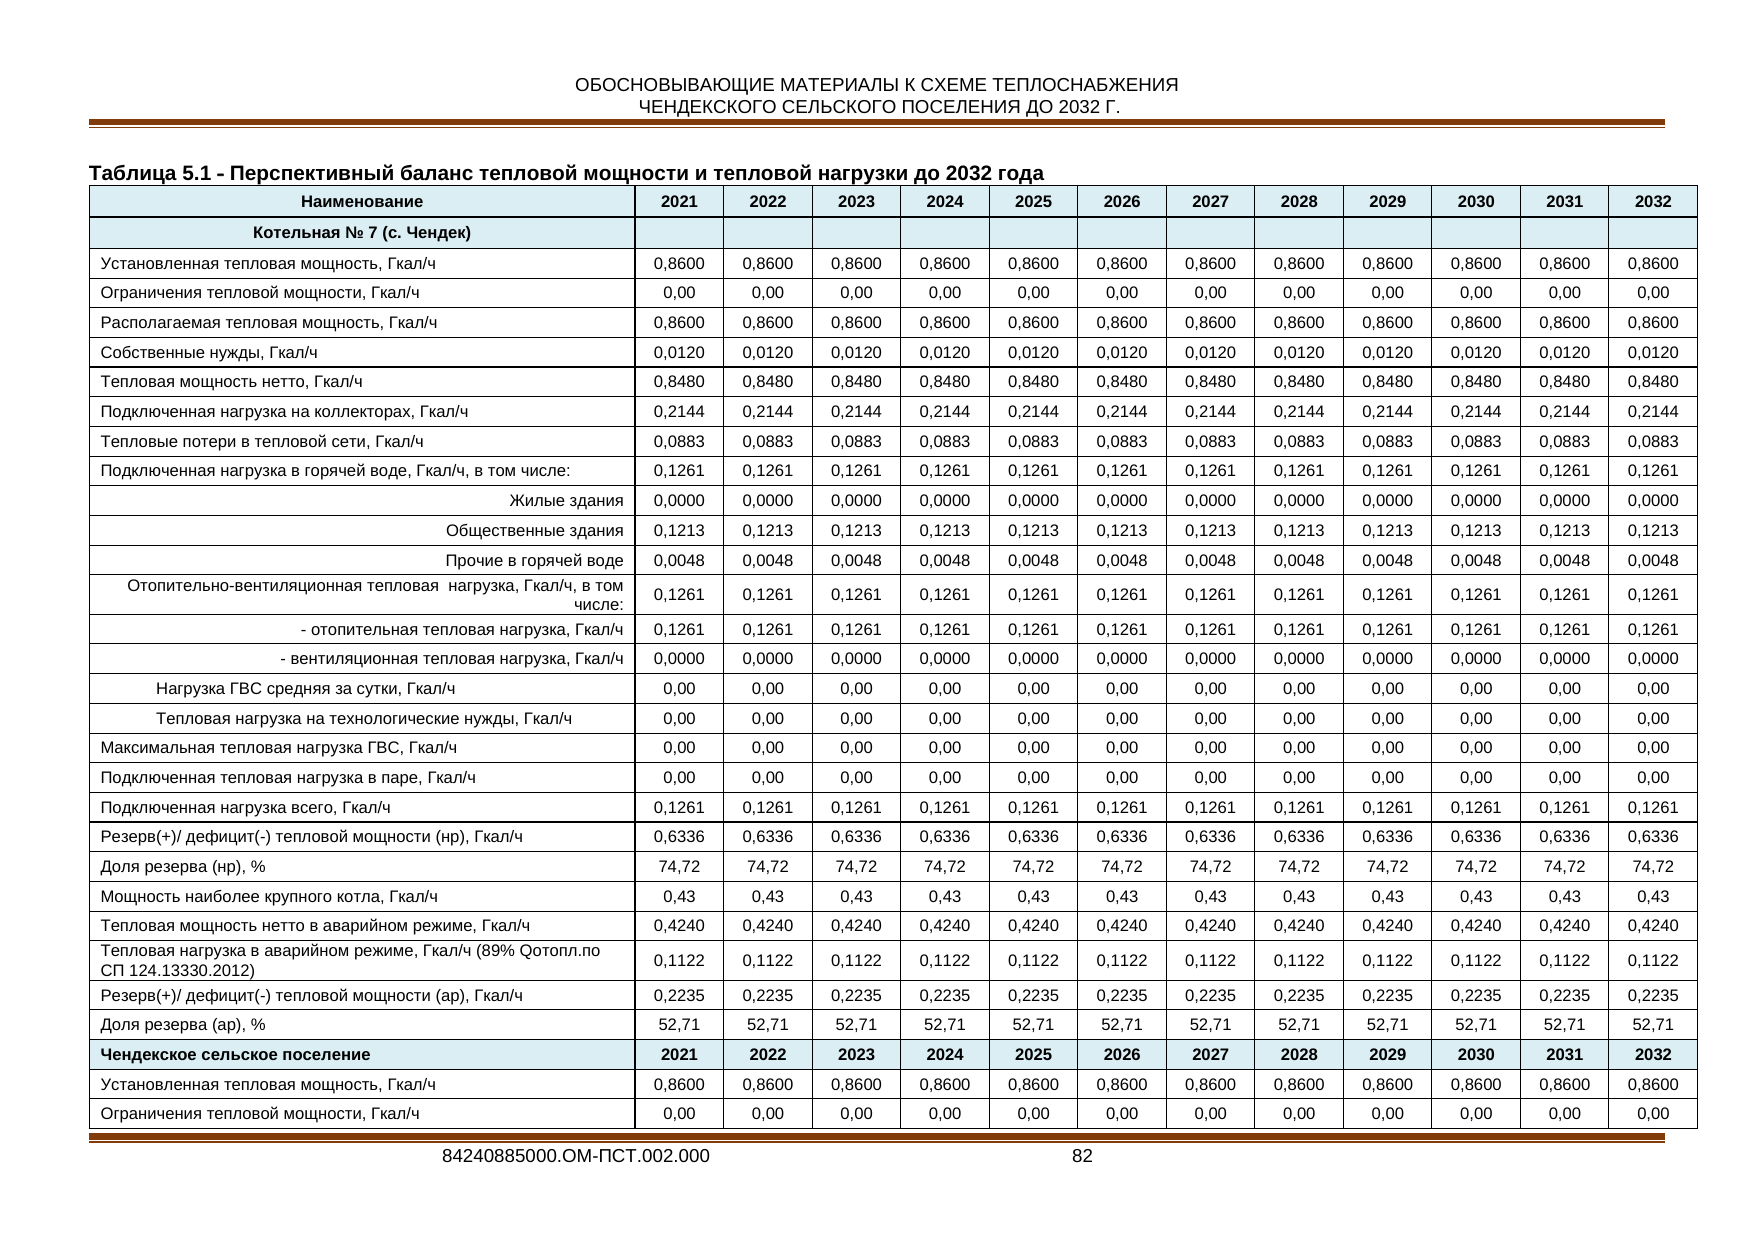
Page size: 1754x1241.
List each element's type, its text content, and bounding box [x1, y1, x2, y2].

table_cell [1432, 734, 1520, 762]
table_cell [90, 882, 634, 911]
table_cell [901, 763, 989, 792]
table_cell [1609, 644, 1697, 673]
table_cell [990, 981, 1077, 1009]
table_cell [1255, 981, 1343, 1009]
table_cell [1432, 218, 1520, 248]
table_cell 0,0120 [1078, 338, 1166, 366]
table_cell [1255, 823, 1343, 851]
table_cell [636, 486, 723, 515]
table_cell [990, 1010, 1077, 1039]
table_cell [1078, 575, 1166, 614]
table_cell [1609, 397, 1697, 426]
table_cell 0,8480 [1344, 368, 1431, 396]
table_cell 0,8600 [1167, 249, 1254, 277]
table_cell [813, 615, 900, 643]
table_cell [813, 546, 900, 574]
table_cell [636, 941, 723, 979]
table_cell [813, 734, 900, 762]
table_header 2024 [901, 186, 989, 216]
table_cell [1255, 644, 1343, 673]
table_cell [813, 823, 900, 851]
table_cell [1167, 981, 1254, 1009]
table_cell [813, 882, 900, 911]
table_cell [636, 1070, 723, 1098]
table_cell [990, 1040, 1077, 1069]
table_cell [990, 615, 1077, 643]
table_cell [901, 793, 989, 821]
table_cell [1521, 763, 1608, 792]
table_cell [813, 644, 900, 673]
table_cell 0,8480 [1167, 368, 1254, 396]
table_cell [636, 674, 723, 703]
table_cell 0,0120 [901, 338, 989, 366]
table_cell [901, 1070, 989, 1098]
table_cell [1078, 218, 1166, 248]
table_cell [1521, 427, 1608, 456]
table_cell 0,8600 [1344, 249, 1431, 277]
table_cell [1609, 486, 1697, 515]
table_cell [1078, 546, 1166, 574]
table_cell 0,8480 [724, 368, 812, 396]
table_cell 0,0120 [1344, 338, 1431, 366]
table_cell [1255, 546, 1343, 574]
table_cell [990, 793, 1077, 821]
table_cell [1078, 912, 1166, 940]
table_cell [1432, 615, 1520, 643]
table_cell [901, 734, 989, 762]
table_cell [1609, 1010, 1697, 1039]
table_cell 0,8600 [1521, 249, 1608, 277]
table_header 2031 [1521, 186, 1608, 216]
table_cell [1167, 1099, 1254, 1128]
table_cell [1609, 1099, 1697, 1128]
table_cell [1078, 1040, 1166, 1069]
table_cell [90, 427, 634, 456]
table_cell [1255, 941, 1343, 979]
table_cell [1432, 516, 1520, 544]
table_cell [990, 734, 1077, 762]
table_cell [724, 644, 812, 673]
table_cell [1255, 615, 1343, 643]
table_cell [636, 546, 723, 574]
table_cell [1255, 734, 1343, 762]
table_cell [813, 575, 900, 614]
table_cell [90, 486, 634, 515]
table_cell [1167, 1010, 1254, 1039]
table_cell 0,2144 [636, 397, 723, 426]
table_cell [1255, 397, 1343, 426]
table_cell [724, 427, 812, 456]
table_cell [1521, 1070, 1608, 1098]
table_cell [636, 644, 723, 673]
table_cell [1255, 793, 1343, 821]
table_cell 0,2144 [724, 397, 812, 426]
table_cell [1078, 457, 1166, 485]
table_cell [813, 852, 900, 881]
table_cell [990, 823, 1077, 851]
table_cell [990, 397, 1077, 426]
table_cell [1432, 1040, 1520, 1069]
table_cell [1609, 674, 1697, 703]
table_cell 0,00 [990, 279, 1077, 307]
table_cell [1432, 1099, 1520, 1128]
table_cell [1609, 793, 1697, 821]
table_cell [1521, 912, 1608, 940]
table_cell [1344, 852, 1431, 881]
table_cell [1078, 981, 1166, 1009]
table_cell 0,8600 [901, 308, 989, 337]
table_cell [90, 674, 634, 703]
table_header 2025 [990, 186, 1077, 216]
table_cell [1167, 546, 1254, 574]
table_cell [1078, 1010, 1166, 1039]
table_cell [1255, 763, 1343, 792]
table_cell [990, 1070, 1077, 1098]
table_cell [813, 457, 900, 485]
table_cell 0,0120 [636, 338, 723, 366]
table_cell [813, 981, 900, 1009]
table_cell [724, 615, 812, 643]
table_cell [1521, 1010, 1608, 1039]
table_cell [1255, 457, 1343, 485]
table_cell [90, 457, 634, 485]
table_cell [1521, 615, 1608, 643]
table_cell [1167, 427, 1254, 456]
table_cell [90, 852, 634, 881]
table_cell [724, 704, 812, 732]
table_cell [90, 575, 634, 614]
table_cell 0,8600 [1078, 249, 1166, 277]
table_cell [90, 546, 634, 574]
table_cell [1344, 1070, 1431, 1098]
table_cell 0,2144 [901, 397, 989, 426]
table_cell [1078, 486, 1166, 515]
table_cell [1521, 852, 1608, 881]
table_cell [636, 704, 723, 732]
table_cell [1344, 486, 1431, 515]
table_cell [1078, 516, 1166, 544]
table_header Наименование [90, 186, 634, 216]
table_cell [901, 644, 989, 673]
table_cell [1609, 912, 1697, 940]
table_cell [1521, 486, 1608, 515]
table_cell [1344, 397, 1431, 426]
table_cell 0,8600 [813, 308, 900, 337]
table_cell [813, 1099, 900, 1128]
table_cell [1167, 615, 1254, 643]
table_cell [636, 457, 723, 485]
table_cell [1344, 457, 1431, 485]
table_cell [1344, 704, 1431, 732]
table_cell 0,8600 [990, 249, 1077, 277]
table_cell 0,00 [1609, 279, 1697, 307]
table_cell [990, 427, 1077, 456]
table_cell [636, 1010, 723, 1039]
table_header 2028 [1255, 186, 1343, 216]
table_header 2030 [1432, 186, 1520, 216]
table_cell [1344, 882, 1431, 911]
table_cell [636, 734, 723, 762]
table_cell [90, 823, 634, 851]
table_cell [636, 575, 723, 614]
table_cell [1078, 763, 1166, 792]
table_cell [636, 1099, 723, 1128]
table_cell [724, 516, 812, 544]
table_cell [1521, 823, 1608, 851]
table_cell [1609, 218, 1697, 248]
table_cell [1344, 218, 1431, 248]
table_cell [636, 218, 723, 248]
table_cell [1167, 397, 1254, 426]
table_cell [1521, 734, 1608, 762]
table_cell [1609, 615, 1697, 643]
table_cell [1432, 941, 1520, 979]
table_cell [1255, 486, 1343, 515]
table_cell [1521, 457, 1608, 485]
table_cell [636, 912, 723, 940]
table_cell 0,0120 [724, 338, 812, 366]
table_cell 0,8480 [1255, 368, 1343, 396]
table_cell 0,8600 [724, 308, 812, 337]
table_cell Котельная № 7 (с. Чендек) [90, 218, 634, 248]
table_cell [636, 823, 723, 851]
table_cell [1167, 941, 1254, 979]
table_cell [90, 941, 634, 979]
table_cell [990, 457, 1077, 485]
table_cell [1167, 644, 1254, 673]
table_cell 0,00 [1078, 279, 1166, 307]
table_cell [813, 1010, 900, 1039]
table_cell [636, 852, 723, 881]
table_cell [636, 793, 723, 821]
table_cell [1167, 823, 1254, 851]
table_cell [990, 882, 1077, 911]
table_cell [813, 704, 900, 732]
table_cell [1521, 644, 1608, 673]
table_cell [990, 218, 1077, 248]
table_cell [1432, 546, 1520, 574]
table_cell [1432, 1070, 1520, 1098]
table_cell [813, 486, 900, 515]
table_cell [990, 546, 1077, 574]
table_cell 0,8480 [1078, 368, 1166, 396]
table_cell [1167, 218, 1254, 248]
table_cell 0,8600 [813, 249, 900, 277]
table_cell 0,8480 [636, 368, 723, 396]
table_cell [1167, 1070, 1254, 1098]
table_header 2027 [1167, 186, 1254, 216]
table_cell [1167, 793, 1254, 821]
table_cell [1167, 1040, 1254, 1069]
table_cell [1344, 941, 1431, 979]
table_cell 0,00 [813, 279, 900, 307]
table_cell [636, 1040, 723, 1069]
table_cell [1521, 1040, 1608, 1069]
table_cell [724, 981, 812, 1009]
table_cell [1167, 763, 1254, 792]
table_cell 0,0120 [1609, 338, 1697, 366]
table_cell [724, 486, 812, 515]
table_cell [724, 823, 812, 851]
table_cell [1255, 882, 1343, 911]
table_cell 0,8480 [1432, 368, 1520, 396]
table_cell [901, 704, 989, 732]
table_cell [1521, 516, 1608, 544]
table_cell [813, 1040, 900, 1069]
table_cell 0,8600 [1432, 249, 1520, 277]
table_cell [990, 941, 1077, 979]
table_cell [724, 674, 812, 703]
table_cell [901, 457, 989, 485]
table_cell Ограничения тепловой мощности, Гкал/ч [90, 279, 634, 307]
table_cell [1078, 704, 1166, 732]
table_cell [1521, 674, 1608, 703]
table_cell 0,0120 [1255, 338, 1343, 366]
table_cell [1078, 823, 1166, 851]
table_cell 0,00 [1255, 279, 1343, 307]
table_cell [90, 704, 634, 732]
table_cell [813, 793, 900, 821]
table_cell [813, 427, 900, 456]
table_cell [1521, 218, 1608, 248]
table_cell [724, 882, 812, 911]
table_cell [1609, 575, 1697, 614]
table_cell 0,00 [1344, 279, 1431, 307]
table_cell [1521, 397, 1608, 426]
table_cell 0,8480 [813, 368, 900, 396]
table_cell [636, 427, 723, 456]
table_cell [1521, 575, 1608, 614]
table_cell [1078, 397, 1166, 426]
table_cell 0,8600 [1167, 308, 1254, 337]
table_header 2032 [1609, 186, 1697, 216]
table_cell [813, 218, 900, 248]
table_cell 0,8600 [1255, 308, 1343, 337]
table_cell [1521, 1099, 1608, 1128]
table_cell 0,8600 [1521, 308, 1608, 337]
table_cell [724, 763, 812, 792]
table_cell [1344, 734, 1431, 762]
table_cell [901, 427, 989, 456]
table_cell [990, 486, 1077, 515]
table_cell 0,00 [636, 279, 723, 307]
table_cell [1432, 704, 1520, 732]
table_cell 0,00 [1521, 279, 1608, 307]
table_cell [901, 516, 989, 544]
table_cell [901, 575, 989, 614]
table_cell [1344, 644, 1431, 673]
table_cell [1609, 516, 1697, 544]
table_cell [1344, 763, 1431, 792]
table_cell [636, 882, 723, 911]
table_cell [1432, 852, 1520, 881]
table_cell 0,0120 [990, 338, 1077, 366]
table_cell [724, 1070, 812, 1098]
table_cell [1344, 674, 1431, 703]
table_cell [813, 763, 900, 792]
table_cell 0,8480 [1521, 368, 1608, 396]
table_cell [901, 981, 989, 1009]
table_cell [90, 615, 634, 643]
table_cell Установленная тепловая мощность, Гкал/ч [90, 249, 634, 277]
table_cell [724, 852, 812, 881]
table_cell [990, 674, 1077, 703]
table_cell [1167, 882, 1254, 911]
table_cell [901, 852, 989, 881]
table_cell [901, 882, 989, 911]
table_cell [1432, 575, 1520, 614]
table_cell 0,0120 [1432, 338, 1520, 366]
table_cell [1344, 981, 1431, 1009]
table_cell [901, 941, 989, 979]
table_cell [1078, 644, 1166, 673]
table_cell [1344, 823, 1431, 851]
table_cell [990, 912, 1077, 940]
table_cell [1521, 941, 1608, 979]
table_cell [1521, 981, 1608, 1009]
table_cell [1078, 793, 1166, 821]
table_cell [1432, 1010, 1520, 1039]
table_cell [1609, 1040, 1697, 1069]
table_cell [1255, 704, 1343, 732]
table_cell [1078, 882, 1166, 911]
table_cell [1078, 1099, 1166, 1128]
table_cell 0,00 [1432, 279, 1520, 307]
table_cell 0,8600 [1255, 249, 1343, 277]
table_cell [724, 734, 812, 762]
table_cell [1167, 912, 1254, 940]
table_cell 0,8600 [1078, 308, 1166, 337]
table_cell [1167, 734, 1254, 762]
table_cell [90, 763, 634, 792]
table_cell 0,8600 [636, 249, 723, 277]
table_cell Собственные нужды, Гкал/ч [90, 338, 634, 366]
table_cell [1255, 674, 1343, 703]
table_cell 0,0120 [813, 338, 900, 366]
table_cell 0,8600 [1344, 308, 1431, 337]
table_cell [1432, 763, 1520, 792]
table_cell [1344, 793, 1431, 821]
table_header 2026 [1078, 186, 1166, 216]
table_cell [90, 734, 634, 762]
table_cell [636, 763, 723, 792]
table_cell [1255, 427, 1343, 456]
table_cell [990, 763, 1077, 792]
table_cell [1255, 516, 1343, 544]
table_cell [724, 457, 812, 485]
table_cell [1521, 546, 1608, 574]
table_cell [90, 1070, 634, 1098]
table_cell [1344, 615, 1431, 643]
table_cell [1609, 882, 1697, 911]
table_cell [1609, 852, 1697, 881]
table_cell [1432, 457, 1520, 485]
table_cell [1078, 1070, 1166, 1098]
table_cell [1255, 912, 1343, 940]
table_cell 0,8600 [990, 308, 1077, 337]
table_cell 0,8600 [1609, 249, 1697, 277]
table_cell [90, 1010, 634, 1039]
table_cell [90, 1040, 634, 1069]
table_cell 0,8480 [1609, 368, 1697, 396]
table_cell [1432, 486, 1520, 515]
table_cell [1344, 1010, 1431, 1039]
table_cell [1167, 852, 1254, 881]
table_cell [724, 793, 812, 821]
table_header 2023 [813, 186, 900, 216]
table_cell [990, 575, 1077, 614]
table_cell 0,2144 [813, 397, 900, 426]
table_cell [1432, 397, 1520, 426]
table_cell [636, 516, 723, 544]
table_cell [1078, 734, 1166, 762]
table_cell 0,8600 [724, 249, 812, 277]
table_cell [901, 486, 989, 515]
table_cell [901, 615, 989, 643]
table_cell [901, 218, 989, 248]
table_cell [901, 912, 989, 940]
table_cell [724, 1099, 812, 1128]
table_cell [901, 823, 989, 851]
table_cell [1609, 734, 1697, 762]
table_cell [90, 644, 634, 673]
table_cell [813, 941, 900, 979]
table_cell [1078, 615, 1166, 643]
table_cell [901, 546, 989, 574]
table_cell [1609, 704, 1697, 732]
table_cell 0,00 [1167, 279, 1254, 307]
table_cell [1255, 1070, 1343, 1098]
table_cell 0,00 [901, 279, 989, 307]
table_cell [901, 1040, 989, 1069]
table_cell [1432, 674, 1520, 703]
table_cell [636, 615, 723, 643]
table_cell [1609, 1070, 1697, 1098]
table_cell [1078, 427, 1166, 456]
table_cell Располагаемая тепловая мощность, Гкал/ч [90, 308, 634, 337]
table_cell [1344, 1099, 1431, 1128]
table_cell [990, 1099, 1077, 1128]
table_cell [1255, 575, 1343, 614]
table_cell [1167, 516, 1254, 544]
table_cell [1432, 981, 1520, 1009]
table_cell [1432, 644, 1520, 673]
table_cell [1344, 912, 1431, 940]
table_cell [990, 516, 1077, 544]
table_cell 0,00 [724, 279, 812, 307]
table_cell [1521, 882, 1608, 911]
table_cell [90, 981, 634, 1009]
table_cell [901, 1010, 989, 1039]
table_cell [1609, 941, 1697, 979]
table_cell 0,8600 [636, 308, 723, 337]
table_cell [724, 218, 812, 248]
table_cell 0,8600 [901, 249, 989, 277]
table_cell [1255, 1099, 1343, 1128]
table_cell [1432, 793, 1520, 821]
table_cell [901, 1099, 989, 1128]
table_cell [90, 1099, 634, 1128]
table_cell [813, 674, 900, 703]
table_cell Тепловая мощность нетто, Гкал/ч [90, 368, 634, 396]
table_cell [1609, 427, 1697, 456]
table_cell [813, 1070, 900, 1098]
table_cell 0,0120 [1167, 338, 1254, 366]
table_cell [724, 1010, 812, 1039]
table_header 2022 [724, 186, 812, 216]
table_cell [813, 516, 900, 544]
table_cell 0,8480 [901, 368, 989, 396]
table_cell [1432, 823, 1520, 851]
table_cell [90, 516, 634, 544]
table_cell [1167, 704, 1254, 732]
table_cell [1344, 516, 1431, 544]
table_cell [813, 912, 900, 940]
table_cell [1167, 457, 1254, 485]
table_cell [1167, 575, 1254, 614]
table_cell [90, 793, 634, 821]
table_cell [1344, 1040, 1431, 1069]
table_cell 0,8600 [1432, 308, 1520, 337]
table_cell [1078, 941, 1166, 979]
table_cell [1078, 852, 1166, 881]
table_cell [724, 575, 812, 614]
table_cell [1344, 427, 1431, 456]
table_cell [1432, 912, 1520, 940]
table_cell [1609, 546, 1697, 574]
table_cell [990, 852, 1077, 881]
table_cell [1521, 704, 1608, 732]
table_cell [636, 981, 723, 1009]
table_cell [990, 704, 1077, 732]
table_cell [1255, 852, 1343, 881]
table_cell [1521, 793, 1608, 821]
text Таблица .1 Перспективный баланс тепловой мощности и тепловой нагрузки до 2032 года [89, 148, 1665, 185]
table_cell Подключенная нагрузка на коллекторах, Гкал/ч [90, 397, 634, 426]
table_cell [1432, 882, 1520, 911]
table_cell 0,8480 [990, 368, 1077, 396]
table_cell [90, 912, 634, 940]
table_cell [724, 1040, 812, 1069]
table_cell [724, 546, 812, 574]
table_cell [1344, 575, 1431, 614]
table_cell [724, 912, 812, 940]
table_cell 0,0120 [1521, 338, 1608, 366]
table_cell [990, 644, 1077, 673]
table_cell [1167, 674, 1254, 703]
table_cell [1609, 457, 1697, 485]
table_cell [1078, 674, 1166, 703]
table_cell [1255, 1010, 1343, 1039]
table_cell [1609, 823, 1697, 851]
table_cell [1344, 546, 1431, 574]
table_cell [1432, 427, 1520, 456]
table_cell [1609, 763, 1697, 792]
table_header 2029 [1344, 186, 1431, 216]
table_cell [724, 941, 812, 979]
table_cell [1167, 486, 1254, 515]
table_cell 0,8600 [1609, 308, 1697, 337]
table_cell [1255, 218, 1343, 248]
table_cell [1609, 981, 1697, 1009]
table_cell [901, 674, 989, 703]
table_header 2021 [636, 186, 723, 216]
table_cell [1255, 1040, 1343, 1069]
